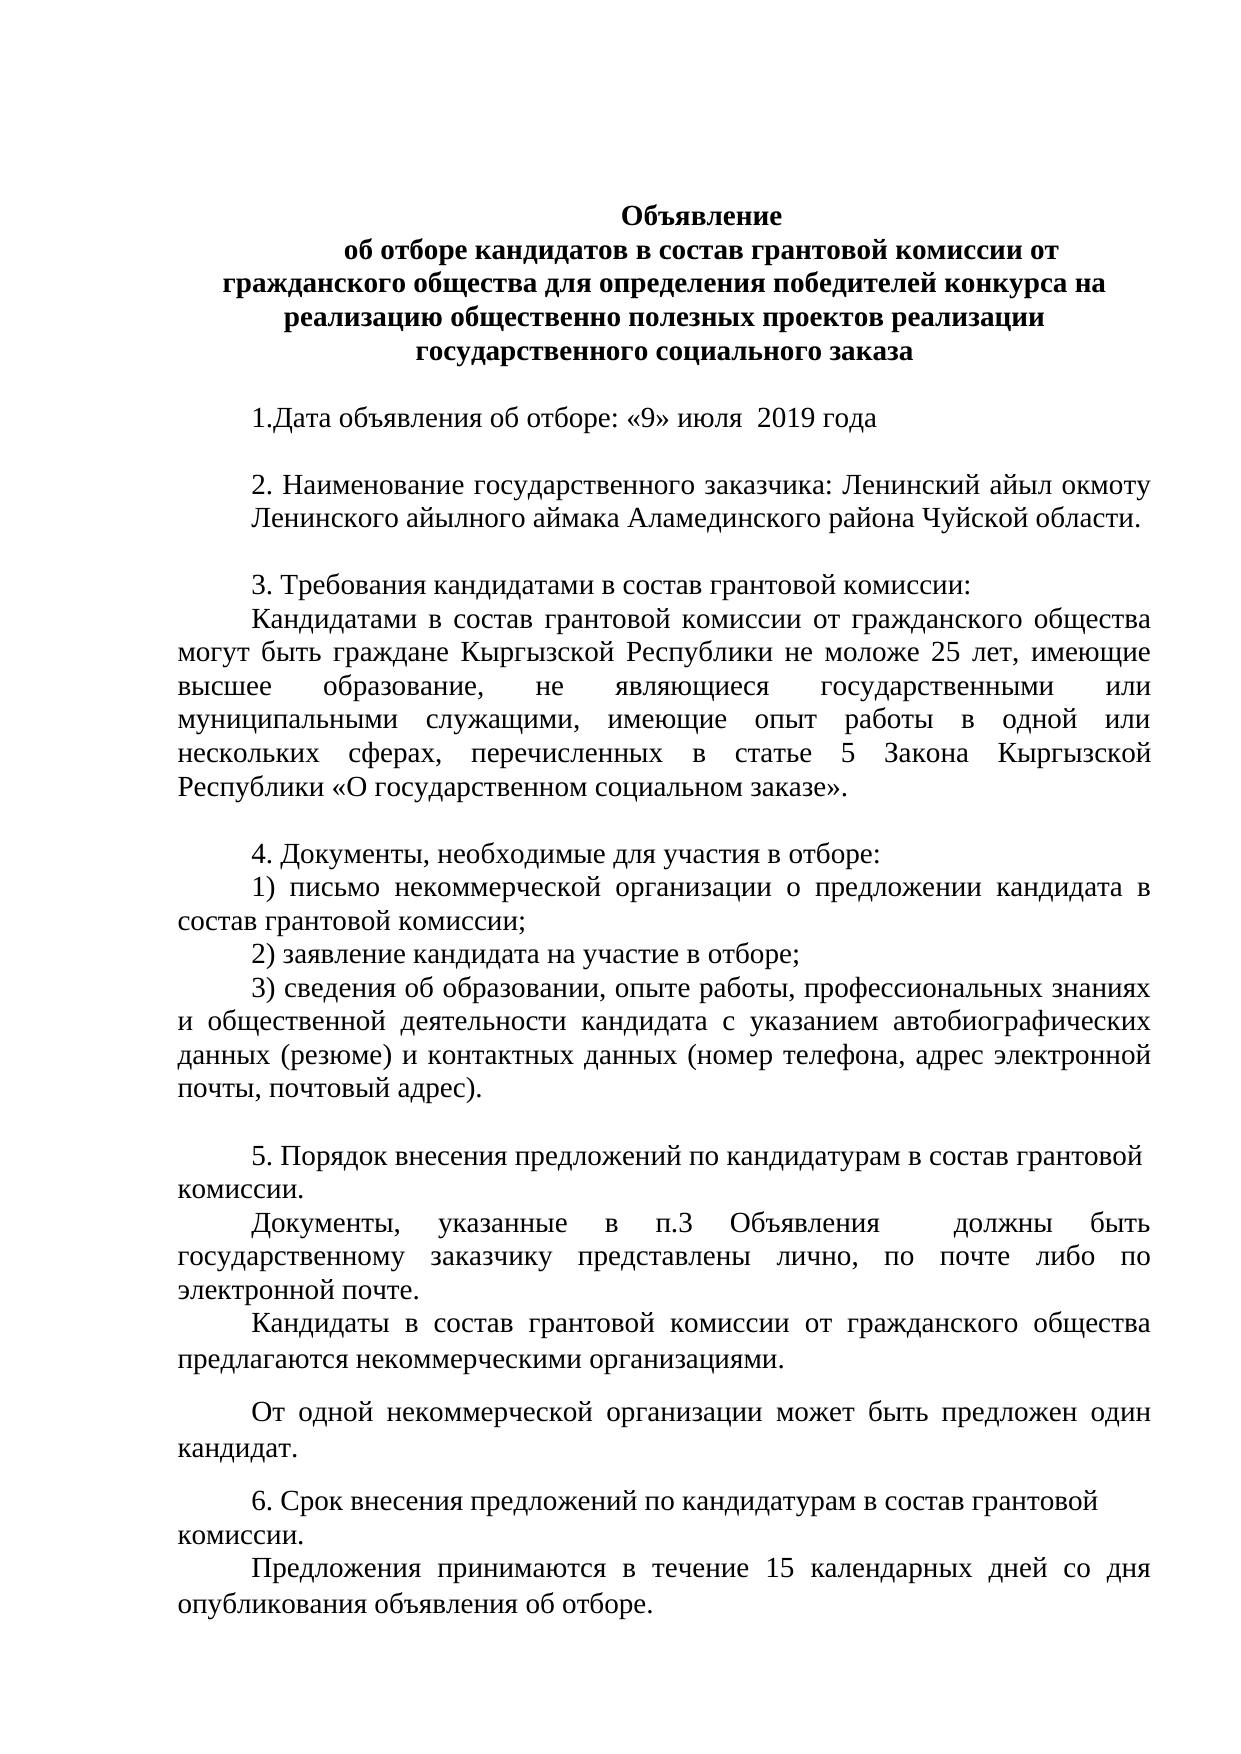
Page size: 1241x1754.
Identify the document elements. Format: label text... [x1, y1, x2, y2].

text 6. Срок внесения предложений по кандидатурам в состав грантовой комиссии. [177, 1483, 1152, 1550]
text Объявление [177, 198, 1152, 232]
text об отборе кандидатов в состав грантовой комиссии от гражданского общества для определения победителей конкурса на реализацию общественно полезных проектов реализации государственного социального заказа [177, 232, 1152, 366]
text Кандидаты в состав грантовой комиссии от гражданского общества предлагаются некоммерческими организациями. [177, 1305, 1152, 1375]
text 1) письмо некоммерческой организации о предложении кандидата в состав грантовой комиссии; [177, 869, 1152, 936]
text Кандидатами в состав грантовой комиссии от гражданского общества могут быть граждане Кыргызской Республики не моложе 25 лет, имеющие высшее образование, не являющиеся государственными или муниципальными служащими, имеющие опыт работы в одной или нескольких сферах, перечисленных в статье 5 Закона Кыргызской Республики «О государственном социальном заказе». [177, 601, 1152, 802]
text Документы, указанные в п.3 Объявления должны быть государственному заказчику представлены лично, по почте либо по электронной почте. [177, 1205, 1152, 1305]
text 1.Дата объявления об отборе: «9» июля 2019 года [177, 400, 1152, 433]
text 3) сведения об образовании, опыте работы, профессиональных знаниях и общественной деятельности кандидата с указанием автобиографических данных (резюме) и контактных данных (номер телефона, адрес электронной почты, почтовый адрес). [177, 970, 1152, 1104]
text 2. Наименование государственного заказчика: Ленинский айыл окмоту Ленинского айылного аймака Аламединского района Чуйской области. [251, 467, 1152, 534]
text 4. Документы, необходимые для участия в отборе: [177, 836, 1152, 869]
text 3. Требования кандидатами в состав грантовой комиссии: [251, 567, 1152, 601]
text Предложения принимаются в течение 15 календарных дней со дня опубликования объявления об отборе. [177, 1550, 1152, 1620]
text От одной некоммерческой организации может быть предложен один кандидат. [177, 1394, 1152, 1464]
text 5. Порядок внесения предложений по кандидатурам в состав грантовой комиссии. [177, 1138, 1152, 1205]
text 2) заявление кандидата на участие в отборе; [177, 936, 1152, 970]
